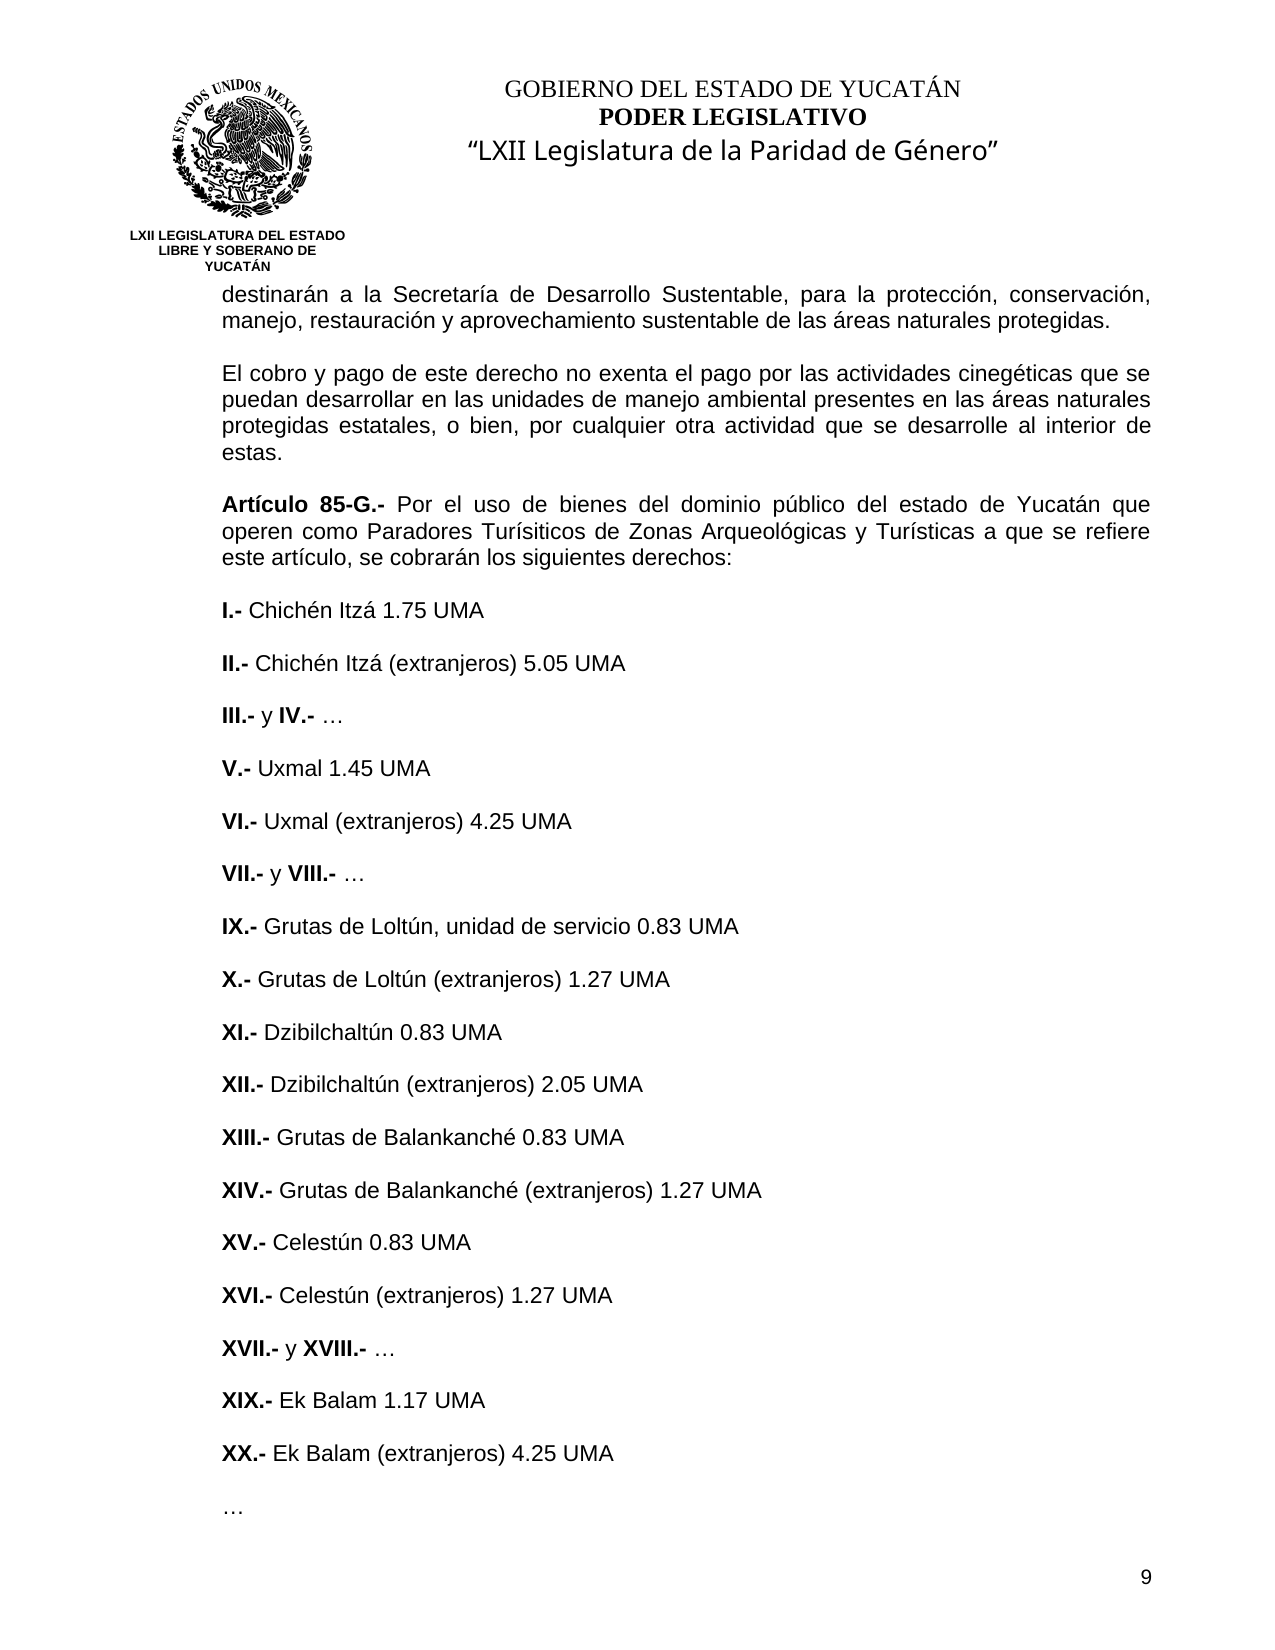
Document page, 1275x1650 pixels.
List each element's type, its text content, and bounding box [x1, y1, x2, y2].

text XV.- Celestún 0.83 UMA [222, 1229, 1152, 1256]
text XVI.- Celestún (extranjeros) 1.27 UMA [222, 1282, 1152, 1308]
text Artículo 85-G.- Por el uso de bienes del dominio público del estado de Yucatán que operen como Paradores Turísiticos de Zonas Arqueológicas y Turísticas a que se refiere este artículo, se cobrarán los siguientes derechos: [222, 491, 1152, 571]
text VI.- Uxmal (extranjeros) 4.25 UMA [222, 808, 1152, 834]
text XI.- Dzibilchaltún 0.83 UMA [222, 1018, 1152, 1045]
text XX.- Ek Balam (extranjeros) 4.25 UMA [222, 1440, 1152, 1467]
text XIV.- Grutas de Balankanché (extranjeros) 1.27 UMA [222, 1177, 1152, 1203]
text … [222, 1493, 1152, 1519]
text IX.- Grutas de Loltún, unidad de servicio 0.83 UMA [222, 913, 1152, 939]
text I.- Chichén Itzá 1.75 UMA [222, 597, 1152, 623]
text II.- Chichén Itzá (extranjeros) 5.05 UMA [222, 649, 1152, 676]
text XII.- Dzibilchaltún (extranjeros) 2.05 UMA [222, 1071, 1152, 1098]
text VII.- y VIII.- … [222, 860, 1152, 887]
text XIII.- Grutas de Balankanché 0.83 UMA [222, 1124, 1152, 1150]
text XVII.- y XVIII.- … [222, 1335, 1152, 1361]
picture [138, 45, 346, 252]
text III.- y IV.- … [222, 702, 1152, 729]
text XIX.- Ek Balam 1.17 UMA [222, 1387, 1152, 1414]
text X.- Grutas de Loltún (extranjeros) 1.27 UMA [222, 966, 1152, 992]
text El cobro y pago de este derecho no exenta el pago por las actividades cinegéticas que se puedan desarrollar en las unidades de manejo ambiental presentes en las áreas naturales protegidas estatales, o bien, por cualquier otra actividad que se desarrolle al interior de estas. [222, 360, 1152, 465]
text V.- Uxmal 1.45 UMA [222, 755, 1152, 781]
